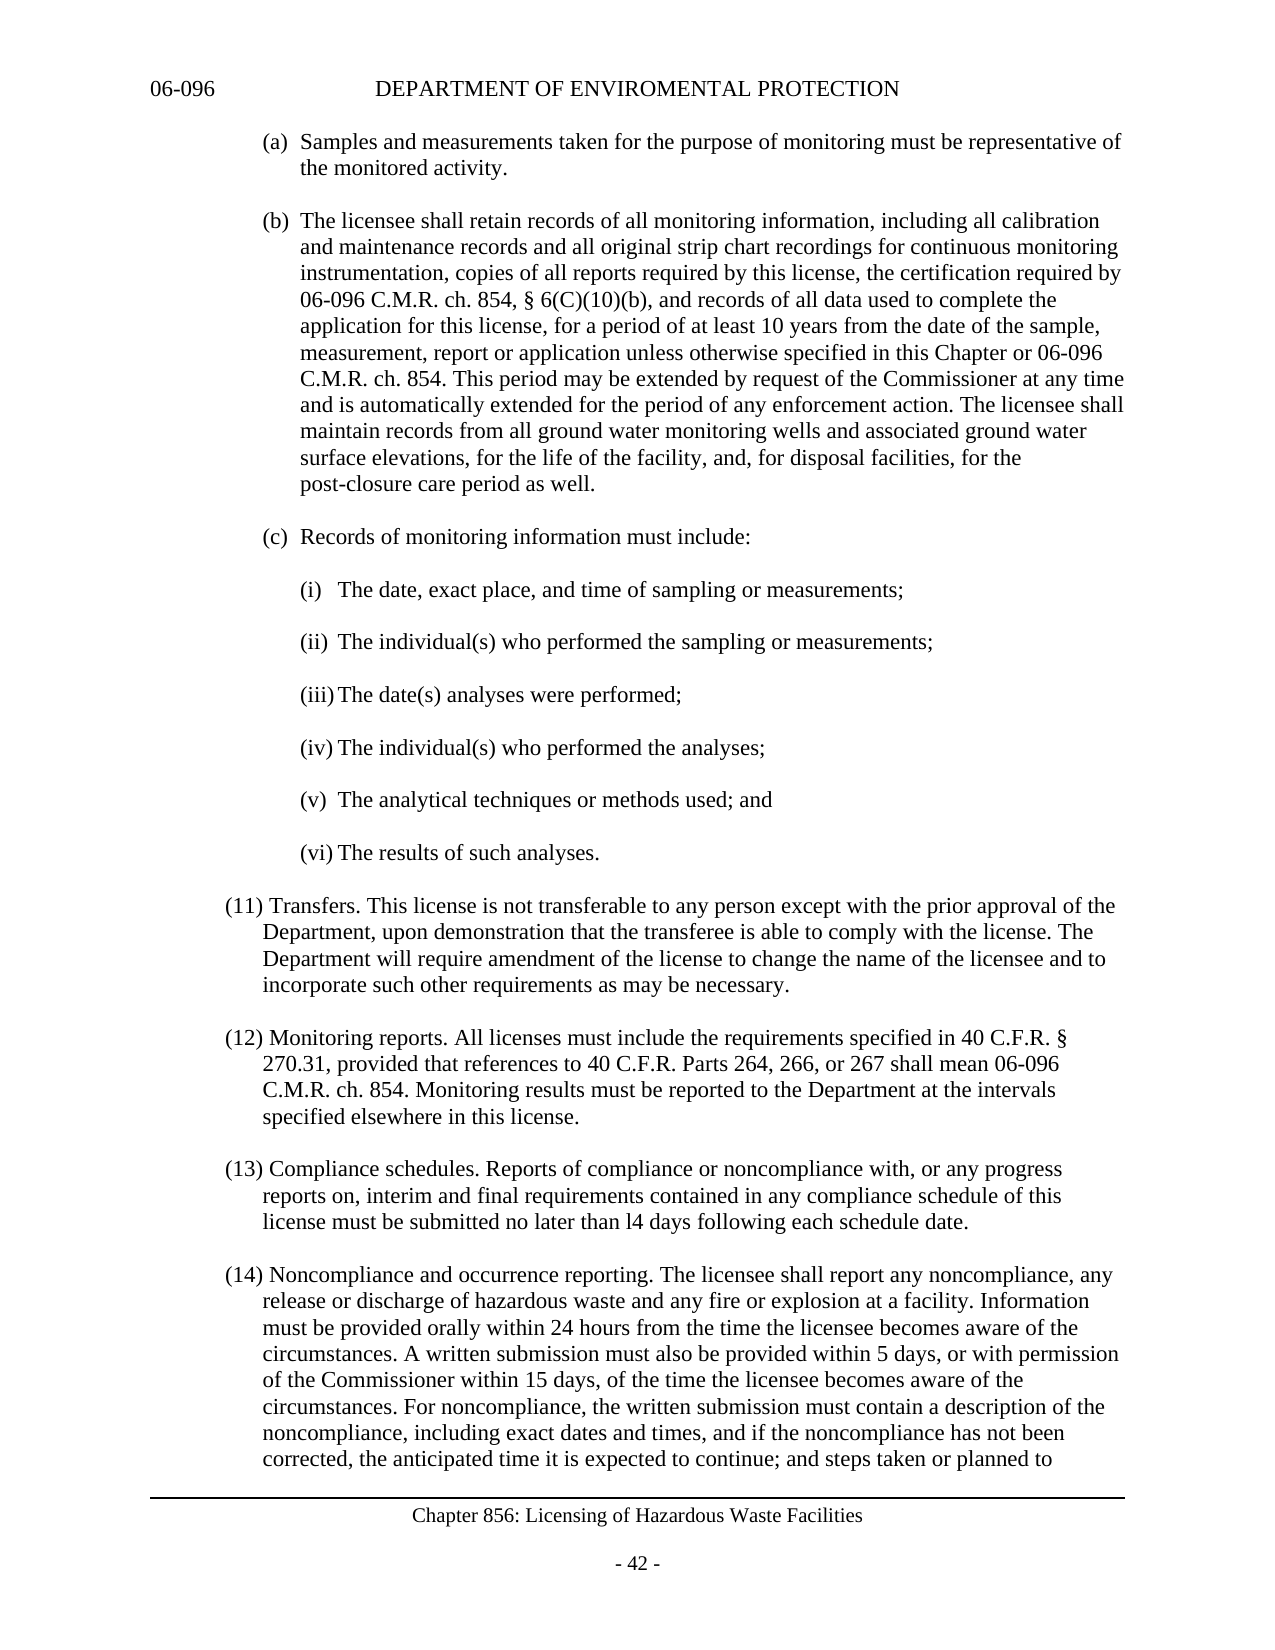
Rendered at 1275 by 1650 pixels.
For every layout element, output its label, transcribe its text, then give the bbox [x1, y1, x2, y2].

text (vi) The results of such analyses. [300, 839, 1125, 866]
text (c) Records of monitoring information must include: [262, 523, 1125, 549]
text (13) Compliance schedules. Reports of compliance or noncompliance with, or any progress reports on, interim and final requirements contained in any compliance schedule of this license must be submitted no later than l4 days following each schedule date. [225, 1156, 1125, 1234]
text (ii) The individual(s) who performed the sampling or measurements; [300, 628, 1125, 655]
text (12) Monitoring reports. All licenses must include the requirements specified in 40 C.F.R. § 270.31, provided that references to 40 C.F.R. Parts 264, 266, or 267 shall mean 06-096 C.M.R. ch. 854. Monitoring results must be reported to the Department at the intervals specified elsewhere in this license. [225, 1024, 1125, 1129]
text (a) Samples and measurements taken for the purpose of monitoring must be representative of the monitored activity. [262, 128, 1125, 180]
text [225, 1261, 1125, 1472]
text (11) Transfers. This license is not transferable to any person except with the prior approval of the Department, upon demonstration that the transferee is able to comply with the license. The Department will require amendment of the license to change the name of the licensee and to incorporate such other requirements as may be necessary. [225, 892, 1125, 997]
text (i) The date, exact place, and time of sampling or measurements; [300, 576, 1125, 602]
text (iii) The date(s) analyses were performed; [300, 681, 1125, 707]
text (v) The analytical techniques or methods used; and [300, 787, 1125, 813]
text (b) The licensee shall retain records of all monitoring information, including all calibration and maintenance records and all original strip chart recordings for continuous monitoring instrumentation, copies of all reports required by this license, the certification required by 06-096 C.M.R. ch. 854, § 6(C)(10)(b), and records of all data used to complete the application for this license, for a period of at least 10 years from the date of the sample, measurement, report or application unless otherwise specified in this Chapter or 06-096 C.M.R. ch. 854. This period may be extended by request of the Commissioner at any time and is automatically extended for the period of any enforcement action. The licensee shall maintain records from all ground water monitoring wells and associated ground water surface elevations, for the life of the facility, and, for disposal facilities, for the post-closure care period as well. [262, 207, 1125, 497]
text (iv) The individual(s) who performed the analyses; [300, 734, 1125, 760]
